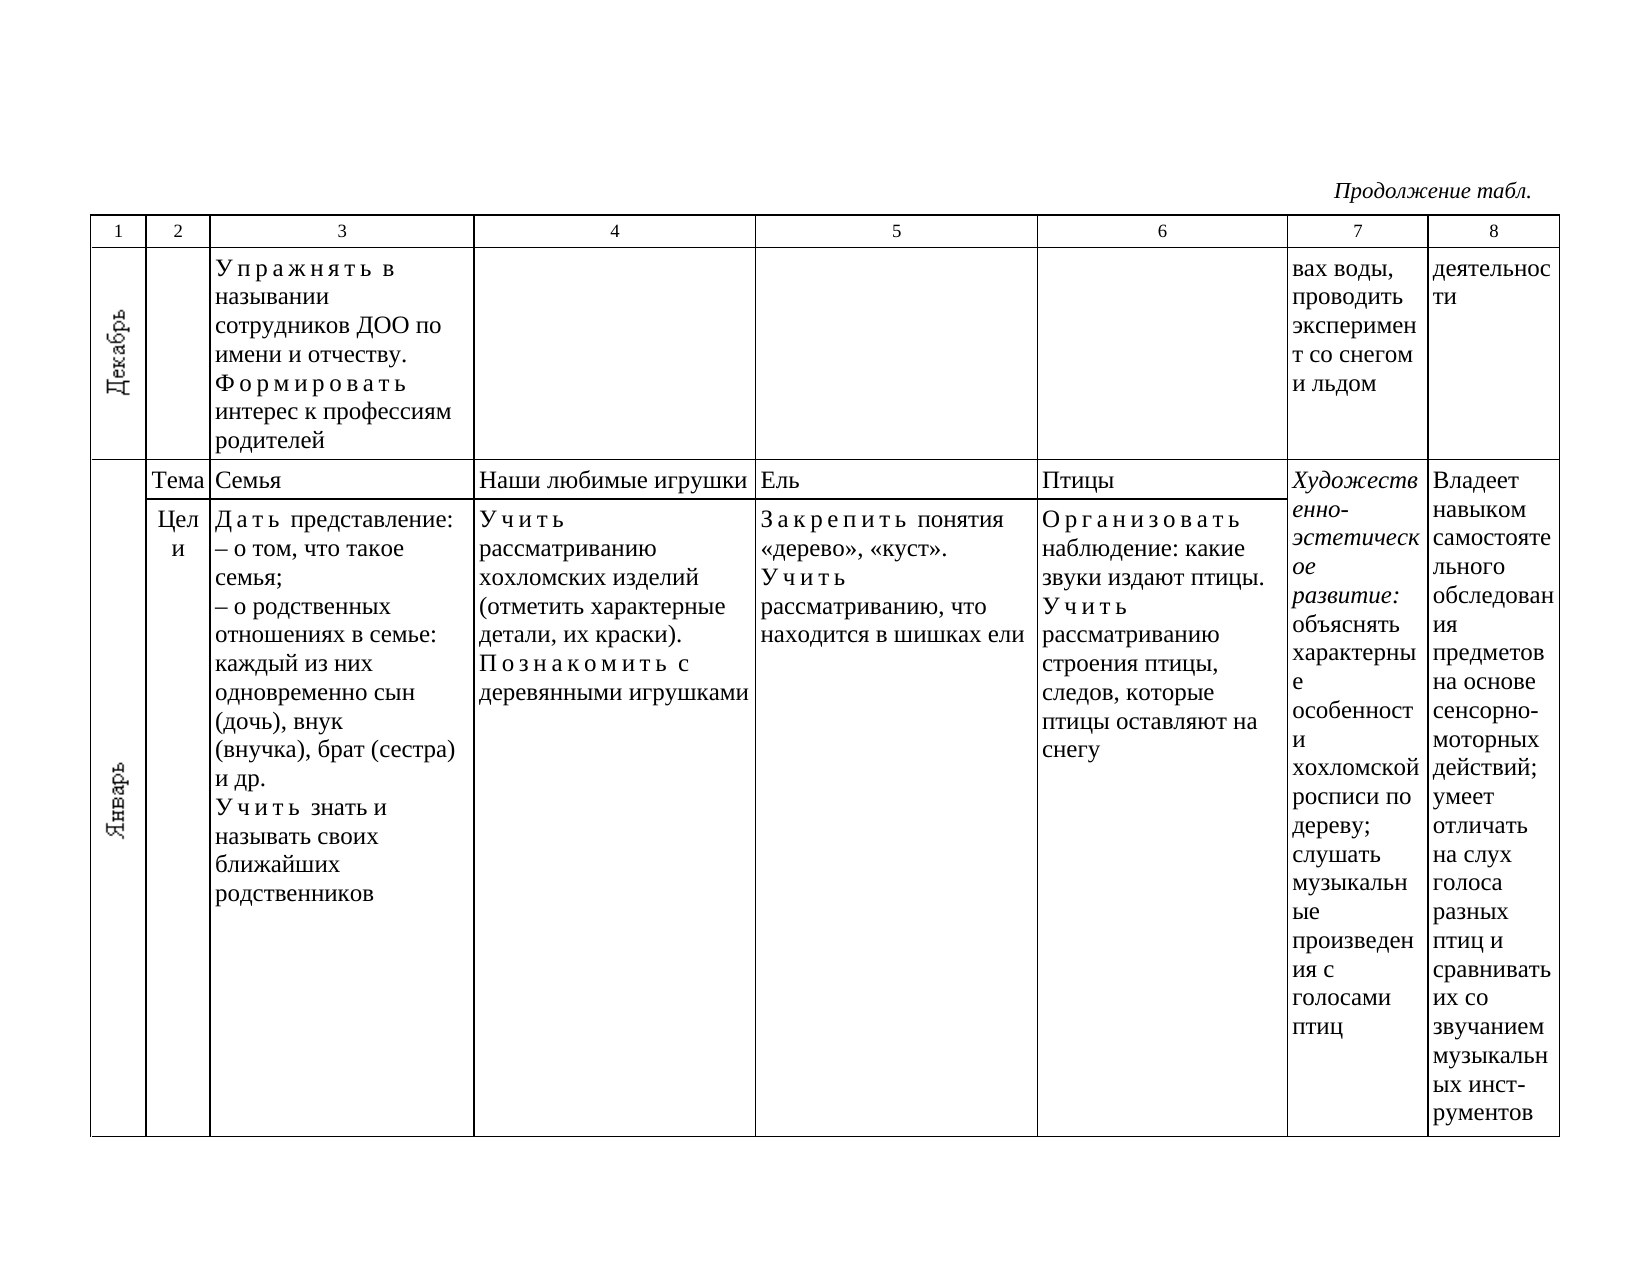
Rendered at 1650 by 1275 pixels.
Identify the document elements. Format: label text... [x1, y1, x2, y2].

table_header 4 [475, 216, 755, 246]
table_cell Владеет навыком самостоятельного обследования предметов на основе сенсорно-моторных действий; умеет отличать на слух голоса разных птиц и сравнивать их со звучанием музыкальных инст-рументов [1429, 460, 1559, 1136]
picture [99, 304, 138, 403]
table_cell вах воды, проводить эксперимент со снегом и льдом [1288, 248, 1427, 459]
table_header 5 [756, 216, 1037, 246]
table_cell Ель [756, 460, 1037, 498]
table_cell Упражнять в назывании сотрудников ДОО по имени и отчеству. Формировать интерес к профессиям родителей [211, 248, 473, 459]
text Продолжение табл. [118, 177, 1532, 203]
table_header 1 [91, 216, 145, 246]
table_cell [147, 248, 209, 459]
table_cell Дать представление: – о том, что такое семья; – о родственных отношениях в семье: каждый из них одновременно сын (дочь), внук (внучка), брат (сестра) и др. Учить знать и называть своих ближайших родственников [211, 500, 473, 1136]
table_cell Птицы [1038, 460, 1287, 498]
table_cell Организовать наблюдение: какие звуки издают птицы. Учить рассматриванию строения птицы, следов, которые птицы оставляют на снегу [1038, 500, 1287, 1136]
table_cell Тема [147, 460, 209, 498]
table_cell Цели [147, 500, 209, 1136]
table_header 2 [147, 216, 209, 246]
table_header 8 [1429, 216, 1559, 246]
table_cell деятельности [1429, 248, 1559, 459]
table_cell [756, 248, 1037, 459]
table_cell [91, 460, 145, 1136]
table_cell [475, 248, 755, 459]
table_header 3 [211, 216, 473, 246]
table_cell Семья [211, 460, 473, 498]
table_cell Закрепить понятия «дерево», «куст». Учить рассматриванию, что находится в шишках ели [756, 500, 1037, 1136]
table_cell Учить рассматриванию хохломских изделий (отметить характерные детали, их краски). Познакомить с деревянными игрушками [475, 500, 755, 1136]
table_cell [91, 248, 145, 459]
table_cell Наши любимые игрушки [475, 460, 755, 498]
table_cell Художественно-эстетическое развитие: объяснять характерные особенности хохломской росписи по дереву; слушать музыкальные произведения с голосами птиц [1288, 460, 1427, 1136]
table_header 6 [1038, 216, 1287, 246]
table_header 7 [1288, 216, 1427, 246]
picture [100, 752, 137, 844]
table_cell [1038, 248, 1287, 459]
